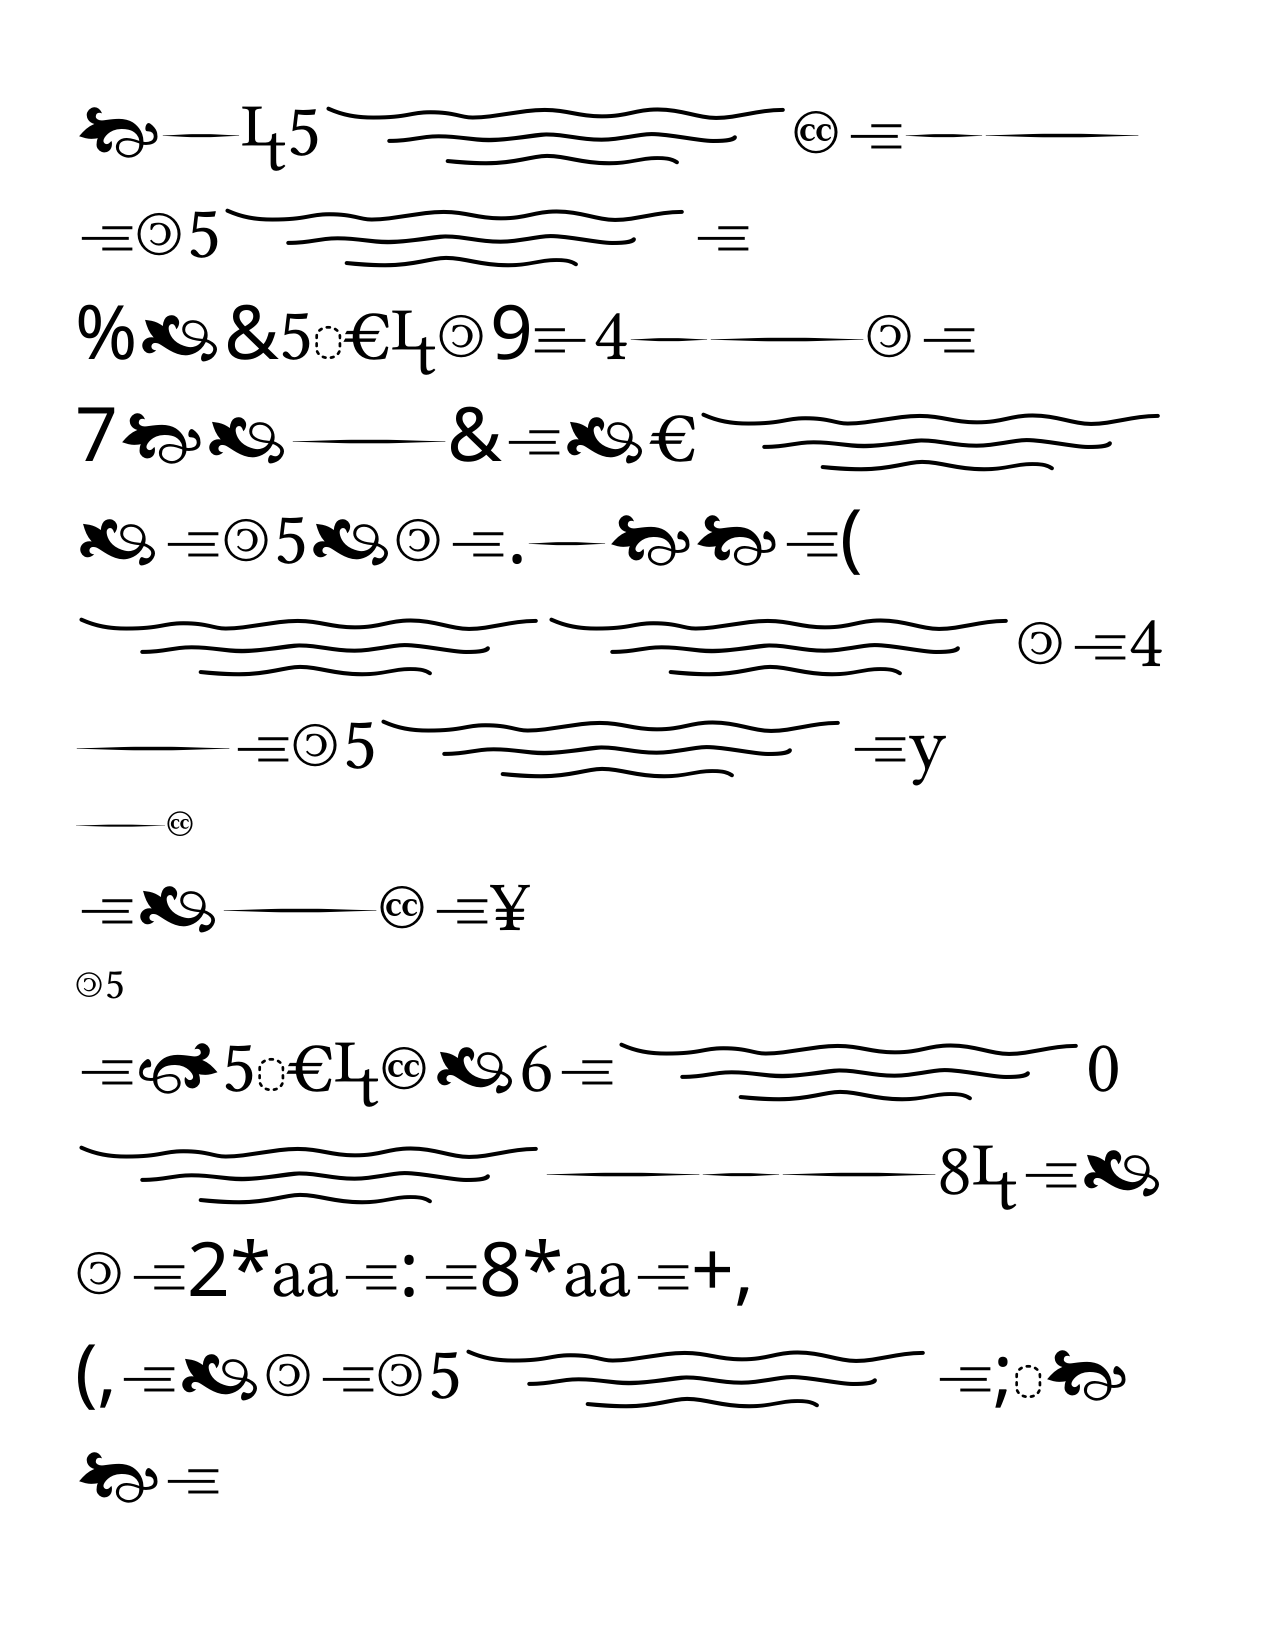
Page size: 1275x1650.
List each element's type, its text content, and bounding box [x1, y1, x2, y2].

text  [75, 850, 1200, 952]
text 7&.( [75, 382, 1200, 790]
text  [75, 790, 1200, 850]
text 2*:8*+,(,; [75, 1012, 1200, 1523]
text  [75, 952, 1200, 1012]
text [75, 75, 1200, 382]
